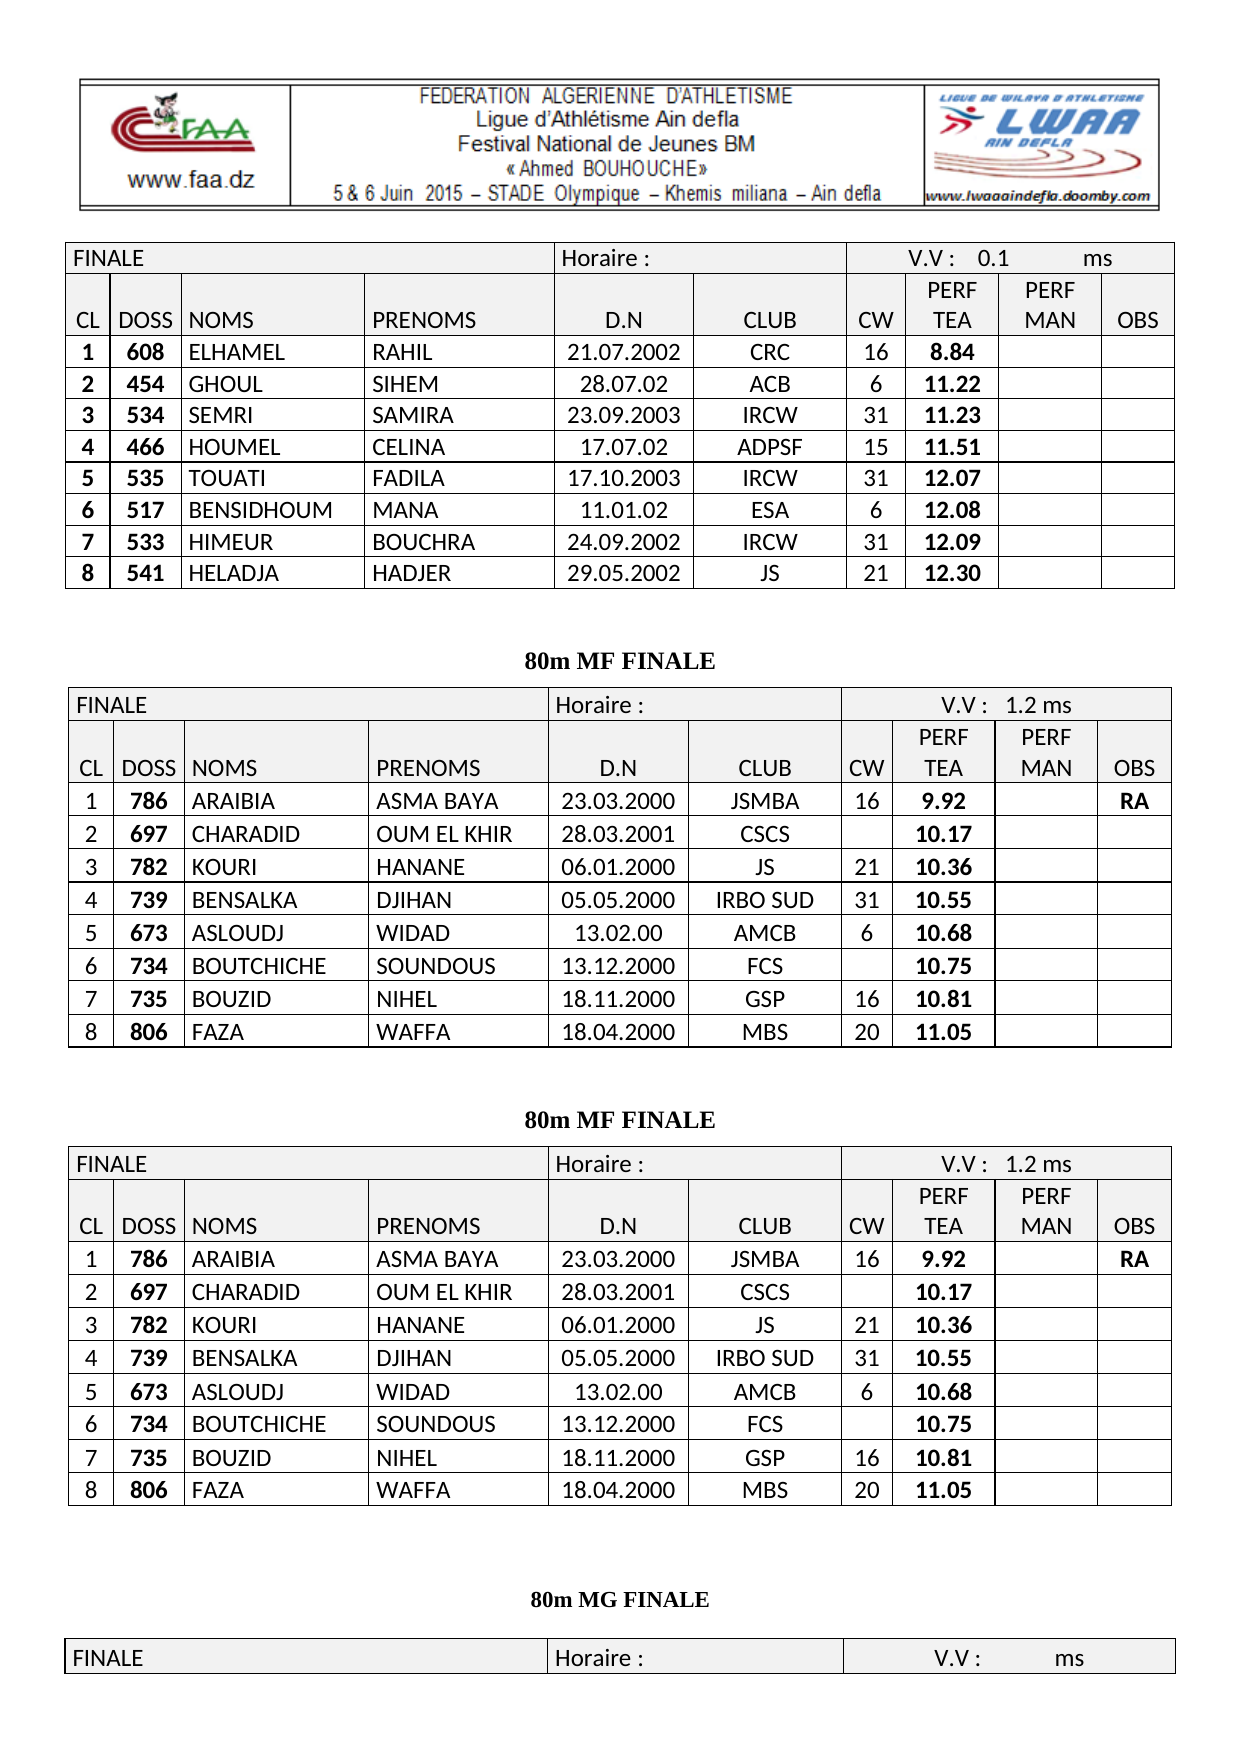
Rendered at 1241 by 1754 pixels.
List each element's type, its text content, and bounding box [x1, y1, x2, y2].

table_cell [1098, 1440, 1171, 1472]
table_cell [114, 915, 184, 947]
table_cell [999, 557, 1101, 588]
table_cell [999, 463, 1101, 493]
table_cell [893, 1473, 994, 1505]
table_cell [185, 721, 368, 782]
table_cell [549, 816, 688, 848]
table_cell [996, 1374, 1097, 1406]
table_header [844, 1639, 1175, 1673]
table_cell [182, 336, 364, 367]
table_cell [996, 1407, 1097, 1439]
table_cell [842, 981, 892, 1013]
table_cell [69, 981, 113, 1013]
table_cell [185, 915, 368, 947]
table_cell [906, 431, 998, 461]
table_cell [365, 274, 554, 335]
text 80m MF FINALE [75, 646, 1165, 675]
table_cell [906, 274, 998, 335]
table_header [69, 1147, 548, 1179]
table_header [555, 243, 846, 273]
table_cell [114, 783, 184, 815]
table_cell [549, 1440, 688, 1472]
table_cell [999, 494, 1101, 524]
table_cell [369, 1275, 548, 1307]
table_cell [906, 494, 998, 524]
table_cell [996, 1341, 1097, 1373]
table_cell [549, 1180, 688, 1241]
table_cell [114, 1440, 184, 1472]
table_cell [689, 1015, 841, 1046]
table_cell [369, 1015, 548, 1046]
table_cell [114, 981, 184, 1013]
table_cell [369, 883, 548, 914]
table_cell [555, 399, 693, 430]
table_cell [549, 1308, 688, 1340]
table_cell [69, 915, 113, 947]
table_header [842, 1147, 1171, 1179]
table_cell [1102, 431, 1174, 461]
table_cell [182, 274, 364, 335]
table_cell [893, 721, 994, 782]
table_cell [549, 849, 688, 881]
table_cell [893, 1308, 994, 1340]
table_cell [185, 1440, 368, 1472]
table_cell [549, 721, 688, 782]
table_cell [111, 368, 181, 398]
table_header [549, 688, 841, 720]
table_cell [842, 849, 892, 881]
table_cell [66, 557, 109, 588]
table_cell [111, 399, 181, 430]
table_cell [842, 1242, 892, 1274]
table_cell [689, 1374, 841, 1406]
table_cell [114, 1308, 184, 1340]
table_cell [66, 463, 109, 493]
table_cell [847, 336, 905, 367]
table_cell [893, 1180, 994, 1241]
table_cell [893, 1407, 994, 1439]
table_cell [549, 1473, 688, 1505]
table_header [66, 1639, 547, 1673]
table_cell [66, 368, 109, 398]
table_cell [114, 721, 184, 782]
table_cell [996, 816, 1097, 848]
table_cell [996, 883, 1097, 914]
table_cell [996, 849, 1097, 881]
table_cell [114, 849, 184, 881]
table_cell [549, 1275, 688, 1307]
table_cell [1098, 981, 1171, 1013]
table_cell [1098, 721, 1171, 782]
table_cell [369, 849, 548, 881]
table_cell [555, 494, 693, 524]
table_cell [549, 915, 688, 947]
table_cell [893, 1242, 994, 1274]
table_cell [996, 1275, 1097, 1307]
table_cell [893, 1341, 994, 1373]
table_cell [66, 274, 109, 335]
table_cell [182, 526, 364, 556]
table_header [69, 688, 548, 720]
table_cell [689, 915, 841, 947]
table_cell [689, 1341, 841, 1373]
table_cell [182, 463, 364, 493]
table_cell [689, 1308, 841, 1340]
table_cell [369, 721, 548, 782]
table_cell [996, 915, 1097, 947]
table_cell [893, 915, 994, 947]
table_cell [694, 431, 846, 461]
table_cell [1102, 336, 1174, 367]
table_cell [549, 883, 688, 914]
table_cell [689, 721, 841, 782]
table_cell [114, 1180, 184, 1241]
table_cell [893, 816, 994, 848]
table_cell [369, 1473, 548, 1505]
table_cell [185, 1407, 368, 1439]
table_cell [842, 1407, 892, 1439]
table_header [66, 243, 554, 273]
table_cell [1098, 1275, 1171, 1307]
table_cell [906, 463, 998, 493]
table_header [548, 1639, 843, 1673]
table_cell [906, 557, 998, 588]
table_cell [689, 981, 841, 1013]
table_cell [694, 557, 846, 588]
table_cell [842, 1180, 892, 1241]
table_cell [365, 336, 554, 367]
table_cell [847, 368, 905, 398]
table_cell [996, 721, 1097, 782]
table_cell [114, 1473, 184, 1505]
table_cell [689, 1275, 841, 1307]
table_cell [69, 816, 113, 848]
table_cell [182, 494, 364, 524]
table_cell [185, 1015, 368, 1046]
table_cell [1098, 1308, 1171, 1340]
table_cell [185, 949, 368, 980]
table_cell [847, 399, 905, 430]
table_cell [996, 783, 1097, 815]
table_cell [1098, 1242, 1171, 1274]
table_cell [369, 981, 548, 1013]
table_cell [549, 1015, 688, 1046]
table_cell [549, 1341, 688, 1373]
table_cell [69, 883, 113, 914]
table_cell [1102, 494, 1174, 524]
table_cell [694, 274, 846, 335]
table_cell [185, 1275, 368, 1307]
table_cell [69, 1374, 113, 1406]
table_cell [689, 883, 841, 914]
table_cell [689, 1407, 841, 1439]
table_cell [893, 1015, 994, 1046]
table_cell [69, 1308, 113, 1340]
text 80m MF FINALE [75, 1105, 1165, 1133]
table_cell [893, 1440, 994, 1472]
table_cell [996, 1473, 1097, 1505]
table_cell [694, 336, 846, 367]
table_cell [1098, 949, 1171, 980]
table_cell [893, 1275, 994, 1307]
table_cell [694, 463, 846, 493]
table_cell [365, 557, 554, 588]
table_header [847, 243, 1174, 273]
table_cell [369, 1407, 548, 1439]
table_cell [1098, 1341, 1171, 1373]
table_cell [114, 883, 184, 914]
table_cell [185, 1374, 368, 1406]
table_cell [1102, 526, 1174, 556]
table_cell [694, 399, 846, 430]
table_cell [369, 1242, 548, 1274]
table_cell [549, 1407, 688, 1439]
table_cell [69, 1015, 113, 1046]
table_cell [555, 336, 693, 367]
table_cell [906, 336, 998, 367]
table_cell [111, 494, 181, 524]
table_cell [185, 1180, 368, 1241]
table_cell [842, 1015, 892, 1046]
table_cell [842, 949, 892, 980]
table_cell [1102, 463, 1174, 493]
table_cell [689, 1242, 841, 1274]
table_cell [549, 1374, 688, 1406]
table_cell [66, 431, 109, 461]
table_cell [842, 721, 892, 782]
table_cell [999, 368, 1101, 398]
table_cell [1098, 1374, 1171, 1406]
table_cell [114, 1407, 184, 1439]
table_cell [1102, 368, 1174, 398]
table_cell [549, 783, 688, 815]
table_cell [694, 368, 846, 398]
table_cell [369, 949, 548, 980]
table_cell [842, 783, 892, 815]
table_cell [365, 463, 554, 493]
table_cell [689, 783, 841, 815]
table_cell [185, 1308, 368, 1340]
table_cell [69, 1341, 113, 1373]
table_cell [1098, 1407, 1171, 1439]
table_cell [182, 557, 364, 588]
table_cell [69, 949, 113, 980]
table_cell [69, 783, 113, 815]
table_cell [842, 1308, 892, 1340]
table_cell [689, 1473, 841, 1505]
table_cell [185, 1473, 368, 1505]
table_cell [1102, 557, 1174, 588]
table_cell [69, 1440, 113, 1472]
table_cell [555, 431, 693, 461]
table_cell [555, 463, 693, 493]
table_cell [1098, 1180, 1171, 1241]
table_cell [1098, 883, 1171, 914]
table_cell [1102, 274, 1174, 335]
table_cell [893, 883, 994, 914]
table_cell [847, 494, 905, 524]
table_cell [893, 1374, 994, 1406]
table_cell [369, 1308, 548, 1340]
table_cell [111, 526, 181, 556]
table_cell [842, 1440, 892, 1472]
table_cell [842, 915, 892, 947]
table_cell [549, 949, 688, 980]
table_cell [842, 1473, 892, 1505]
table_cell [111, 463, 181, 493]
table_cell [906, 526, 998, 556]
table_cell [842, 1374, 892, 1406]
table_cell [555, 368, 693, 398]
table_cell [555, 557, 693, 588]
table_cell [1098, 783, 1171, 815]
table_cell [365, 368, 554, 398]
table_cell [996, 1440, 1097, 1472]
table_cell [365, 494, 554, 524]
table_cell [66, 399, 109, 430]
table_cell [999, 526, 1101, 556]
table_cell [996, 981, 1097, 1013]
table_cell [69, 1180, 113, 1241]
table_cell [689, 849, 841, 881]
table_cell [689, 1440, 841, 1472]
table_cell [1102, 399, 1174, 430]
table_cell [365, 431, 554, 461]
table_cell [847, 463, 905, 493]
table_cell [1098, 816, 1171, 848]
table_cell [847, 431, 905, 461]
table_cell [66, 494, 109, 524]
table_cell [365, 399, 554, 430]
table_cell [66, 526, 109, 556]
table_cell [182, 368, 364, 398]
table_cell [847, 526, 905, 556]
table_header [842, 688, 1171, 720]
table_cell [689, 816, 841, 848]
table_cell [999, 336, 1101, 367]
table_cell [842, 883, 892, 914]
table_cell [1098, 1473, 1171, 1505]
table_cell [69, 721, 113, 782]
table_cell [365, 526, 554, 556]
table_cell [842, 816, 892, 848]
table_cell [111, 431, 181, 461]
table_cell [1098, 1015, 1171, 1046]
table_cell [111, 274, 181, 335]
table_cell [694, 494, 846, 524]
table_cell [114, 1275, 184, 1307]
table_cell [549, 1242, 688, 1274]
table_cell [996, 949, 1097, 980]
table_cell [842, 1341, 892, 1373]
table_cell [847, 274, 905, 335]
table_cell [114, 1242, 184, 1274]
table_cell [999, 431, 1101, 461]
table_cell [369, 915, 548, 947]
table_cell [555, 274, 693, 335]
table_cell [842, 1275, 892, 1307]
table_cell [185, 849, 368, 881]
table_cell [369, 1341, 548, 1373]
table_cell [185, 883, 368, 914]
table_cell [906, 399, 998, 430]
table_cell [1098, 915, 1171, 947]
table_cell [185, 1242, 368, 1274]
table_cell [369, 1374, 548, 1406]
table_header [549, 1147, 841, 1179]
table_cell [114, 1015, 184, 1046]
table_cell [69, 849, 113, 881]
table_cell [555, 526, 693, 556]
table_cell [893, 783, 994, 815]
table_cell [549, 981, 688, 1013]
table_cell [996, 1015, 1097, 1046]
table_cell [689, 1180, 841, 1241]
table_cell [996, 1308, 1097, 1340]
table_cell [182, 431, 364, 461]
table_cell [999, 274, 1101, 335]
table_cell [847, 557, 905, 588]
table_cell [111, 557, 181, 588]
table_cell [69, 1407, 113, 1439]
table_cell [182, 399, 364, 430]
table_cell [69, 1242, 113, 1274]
picture [75, 73, 1166, 214]
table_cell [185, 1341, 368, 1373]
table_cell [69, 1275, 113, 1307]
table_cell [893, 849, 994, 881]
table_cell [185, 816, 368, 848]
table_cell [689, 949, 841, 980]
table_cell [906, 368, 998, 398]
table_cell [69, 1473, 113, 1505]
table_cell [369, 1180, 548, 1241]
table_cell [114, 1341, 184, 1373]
text 80m MG FINALE [75, 1586, 1165, 1612]
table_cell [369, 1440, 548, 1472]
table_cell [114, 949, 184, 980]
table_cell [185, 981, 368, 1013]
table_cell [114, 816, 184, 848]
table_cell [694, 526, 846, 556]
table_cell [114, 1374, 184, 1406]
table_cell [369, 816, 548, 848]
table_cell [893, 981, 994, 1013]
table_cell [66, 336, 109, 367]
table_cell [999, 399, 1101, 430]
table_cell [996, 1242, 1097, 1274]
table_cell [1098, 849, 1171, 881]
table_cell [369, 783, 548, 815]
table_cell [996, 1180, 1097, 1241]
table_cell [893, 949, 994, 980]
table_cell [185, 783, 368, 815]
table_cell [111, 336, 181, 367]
